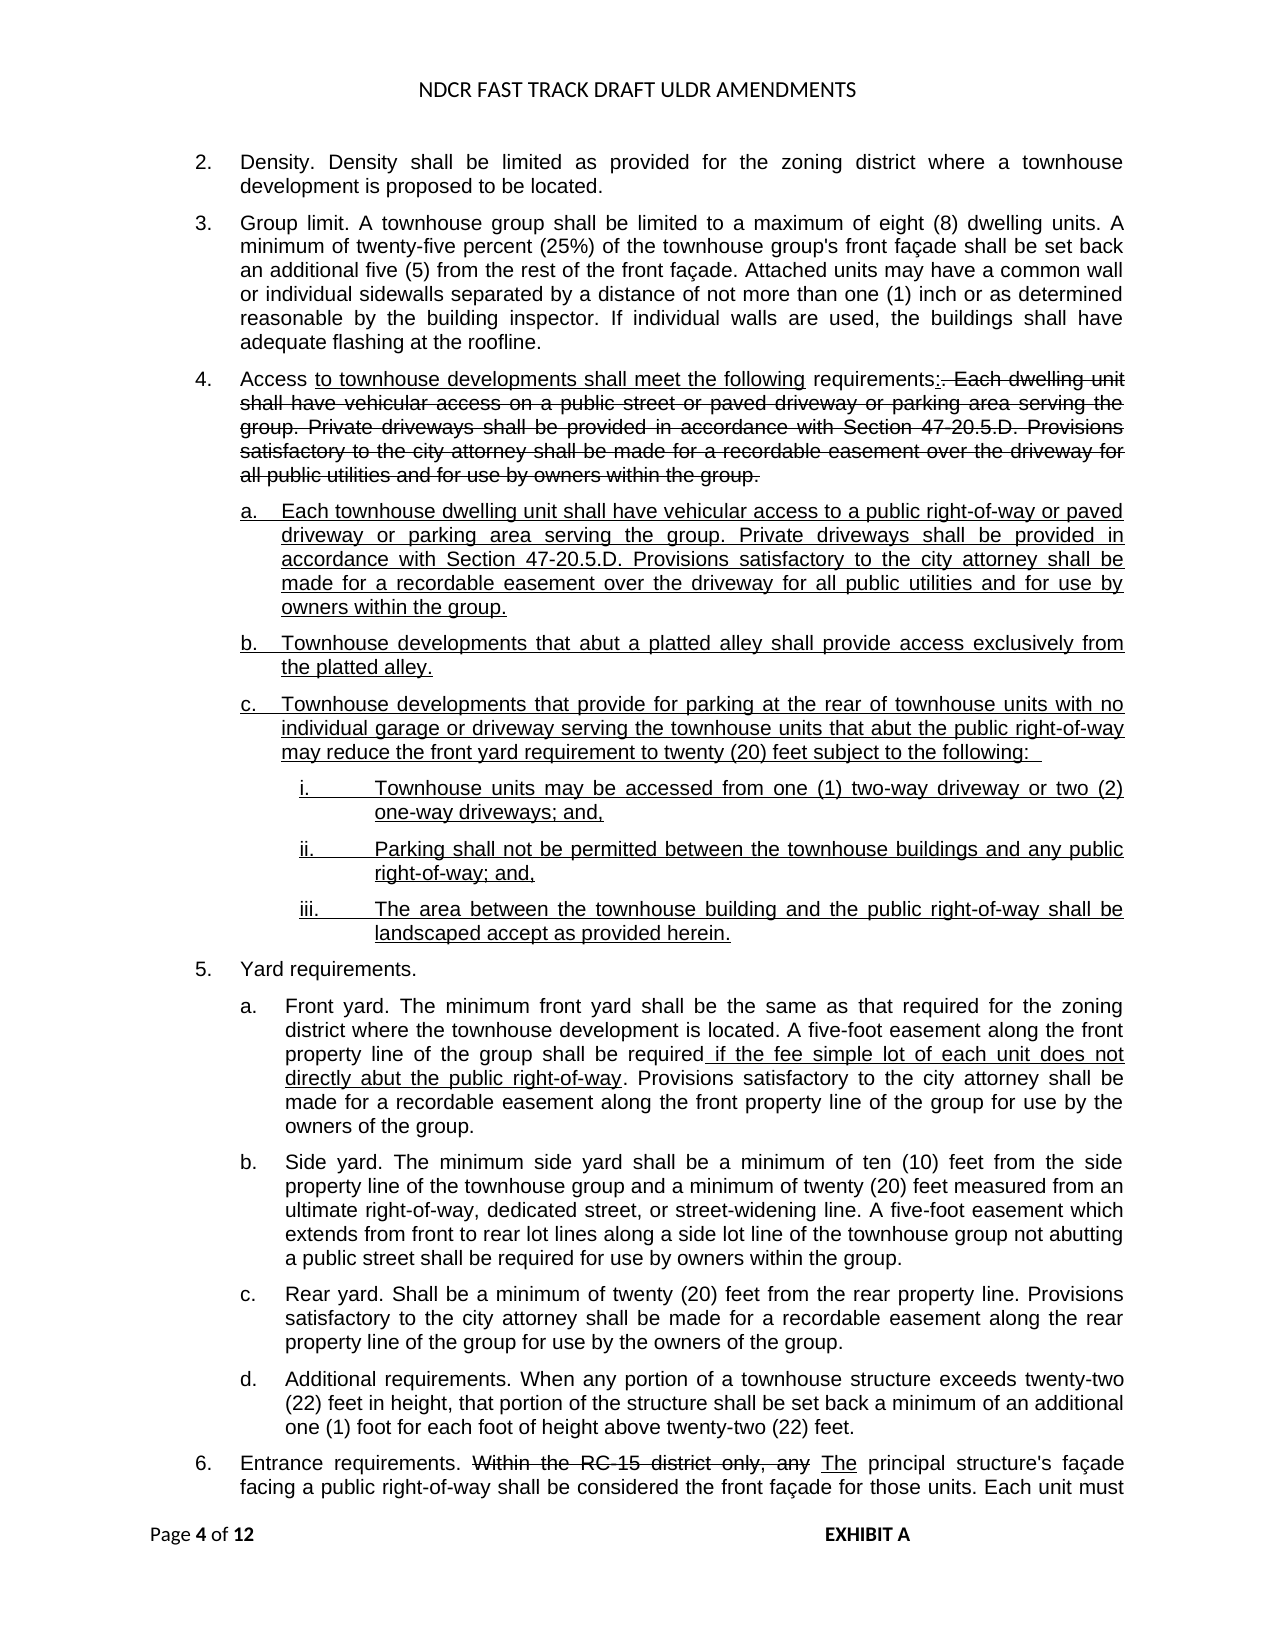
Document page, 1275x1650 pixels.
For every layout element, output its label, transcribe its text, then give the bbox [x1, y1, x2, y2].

list 2. Density. Density shall be limited as provided for the zoning district where a townhouse development is proposed to be located. [195, 150, 1125, 198]
list a. Front yard. The minimum front yard shall be the same as that required for the zoning district where the townhouse development is located. A five-foot easement along the front property line of the group shall be required if the fee simple lot of each unit does not directly abut the public right-of-way. Provisions satisfactory to the city attorney shall be made for a recordable easement along the front property line of the group for use by the owners of the group. [240, 994, 1125, 1137]
list d. Additional requirements. When any portion of a townhouse structure exceeds twenty-two (22) feet in height, that portion of the structure shall be set back a minimum of an additional one (1) foot for each foot of height above twenty-two (22) feet. [240, 1367, 1125, 1438]
list iii. The area between the townhouse building and the public right-of-way shall be landscaped accept as provided herein. [299, 897, 1125, 945]
list 4. Access to townhouse developments shall meet the following requirements:. Each dwelling unit shall have vehicular access on a public street or paved driveway or parking area serving the group. Private driveways shall be provided in accordance with Section 47-20.5.D. Provisions satisfactory to the city attorney shall be made for a recordable easement over the driveway for all public utilities and for use by owners within the group. [195, 367, 1125, 486]
list i. Townhouse units may be accessed from one (1) two-way driveway or two (2) one-way driveways; and, [299, 776, 1125, 824]
list 5. Yard requirements. [195, 957, 1125, 981]
list 3. Group limit. A townhouse group shall be limited to a maximum of eight (8) dwelling units. A minimum of twenty-five percent (25%) of the townhouse group's front façade shall be set back an additional five (5) from the rest of the front façade. Attached units may have a common wall or individual sidewalls separated by a distance of not more than one (1) inch or as determined reasonable by the building inspector. If individual walls are used, the buildings shall have adequate flashing at the roofline. [195, 210, 1125, 354]
list b. Townhouse developments that abut a platted alley shall provide access exclusively from the platted alley. [240, 653, 1125, 679]
list a. Each townhouse dwelling unit shall have vehicular access to a public right-of-way or paved driveway or parking area serving the group. Private driveways shall be provided in accordance with Section 47-20.5.D. Provisions satisfactory to the city attorney shall be made for a recordable easement over the driveway for all public utilities and for use by owners within the group. [240, 499, 1125, 619]
list b. Side yard. The minimum side yard shall be a minimum of ten (10) feet from the side property line of the townhouse group and a minimum of twenty (20) feet measured from an ultimate right-of-way, dedicated street, or street-widening line. A five-foot easement which extends from front to rear lot lines along a side lot line of the townhouse group not abutting a public street shall be required for use by owners within the group. [240, 1150, 1125, 1270]
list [195, 1451, 1125, 1499]
list c. Townhouse developments that provide for parking at the rear of townhouse units with no individual garage or driveway serving the townhouse units that abut the public right-of-way may reduce the front yard requirement to twenty (20) feet subject to the following: [240, 692, 1125, 713]
list c. Rear yard. Shall be a minimum of twenty (20) feet from the rear property line. Provisions satisfactory to the city attorney shall be made for a recordable easement along the rear property line of the group for use by the owners of the group. [240, 1282, 1125, 1354]
list c. Townhouse developments that provide for parking at the rear of townhouse units with no individual garage or driveway serving the townhouse units that abut the public right-of-way may reduce the front yard requirement to twenty (20) feet subject to the following: [240, 714, 1125, 763]
list ii. Parking shall not be permitted between the townhouse buildings and any public right-of-way; and, [299, 836, 1125, 884]
list b. Townhouse developments that abut a platted alley shall provide access exclusively from the platted alley. [240, 631, 1125, 652]
